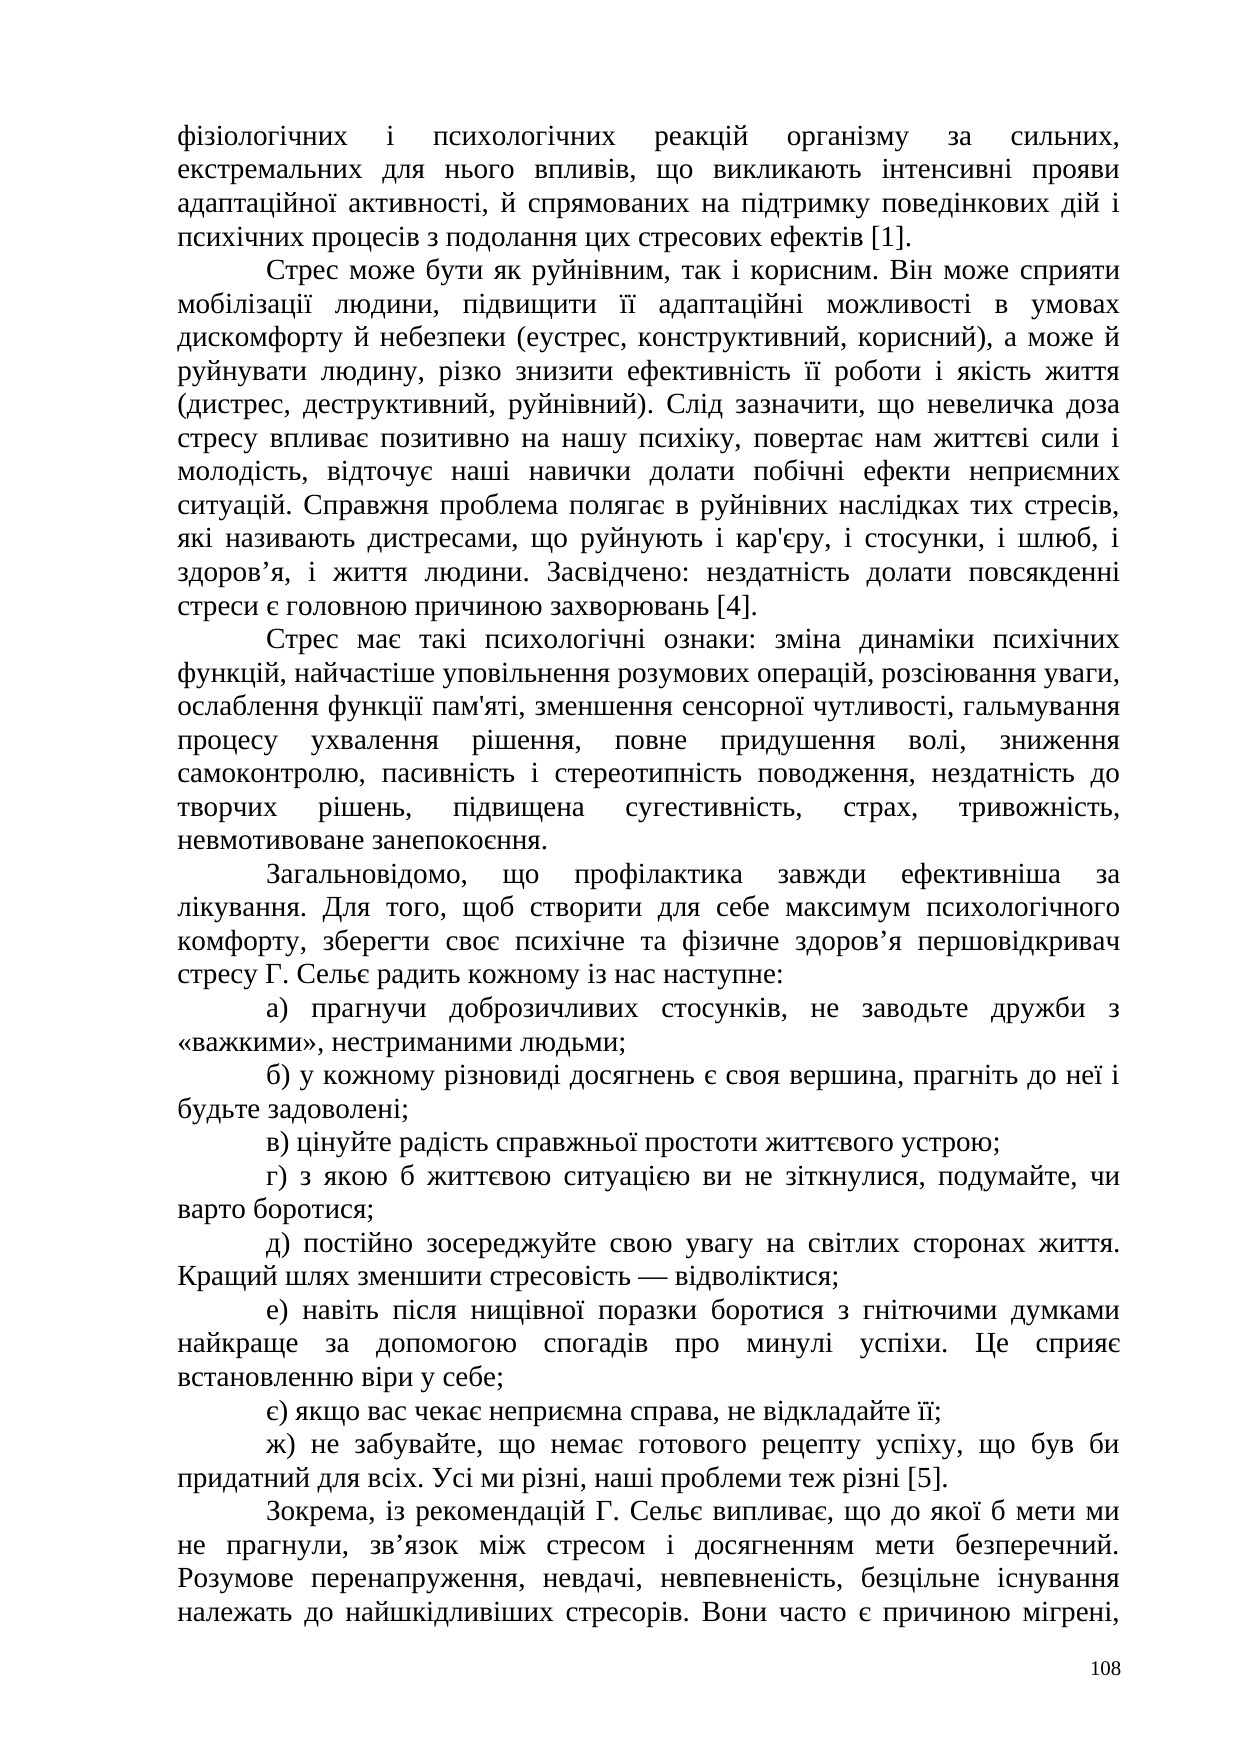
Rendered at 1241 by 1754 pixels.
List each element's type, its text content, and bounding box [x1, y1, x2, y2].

text е) навіть після нищівної поразки боротися з гнітючими думками найкраще за допомогою спогадів про минулі успіхи. Це сприяє встановленню віри у себе; [177, 1292, 1121, 1393]
text Стрес може бути як руйнівним, так і корисним. Він може сприяти мобілізації людини, підвищити її адаптаційні можливості в умовах дискомфорту й небезпеки (еустрес, конструктивний, корисний), а може й руйнувати людину, різко знизити ефективність її роботи і якість життя (дистрес, деструктивний, руйнівний). Слід зазначити, що невеличка доза стресу впливає позитивно на нашу психіку, повертає нам життєві сили і молодість, відточує наші навички долати побічні ефекти неприємних ситуацій. Справжня проблема полягає в руйнівних наслідках тих стресів, які називають дистресами, що руйнують і кар'єру, і стосунки, і шлюб, і здоров’я, і життя людини. Засвідчено: нездатність долати повсякденні стреси є головною причиною захворювань [4]. [177, 252, 1121, 621]
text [177, 118, 1121, 252]
text б) у кожному різновиді досягнень є своя вершина, прагніть до неї і будьте задоволені; [177, 1057, 1121, 1124]
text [177, 1493, 1121, 1627]
text Загальновідомо, що профілактика завжди ефективніша за лікування. Для того, щоб створити для себе максимум психологічного комфорту, зберегти своє психічне та фізичне здоров’я першовідкривач стресу Г. Сельє радить кожному із нас наступне: [177, 856, 1121, 990]
text д) постійно зосереджуйте свою увагу на світлих сторонах життя. Кращий шлях зменшити стресовість — відволіктися; [177, 1225, 1121, 1292]
text г) з якою б життєвою ситуацією ви не зіткнулися, подумайте, чи варто боротися; [177, 1158, 1121, 1225]
text Стрес має такі психологічні ознаки: зміна динаміки психічних функцій, найчастіше уповільнення розумових операцій, розсіювання уваги, ослаблення функції пам'яті, зменшення сенсорної чутливості, гальмування процесу ухвалення рішення, повне придушення волі, зниження самоконтролю, пасивність і стереотипність поводження, нездатність до творчих рішень, підвищена сугестивність, страх, тривожність, невмотивоване занепокоєння. [177, 621, 1121, 856]
text в) цінуйте радість справжньої простоти життєвого устрою; [177, 1124, 1121, 1158]
text є) якщо вас чекає неприємна справа, не відкладайте її; [177, 1393, 1121, 1426]
text а) прагнучи доброзичливих стосунків, не заводьте дружби з «важкими», нестриманими людьми; [177, 990, 1121, 1057]
text ж) не забувайте, що немає готового рецепту успіху, що був би придатний для всіх. Усі ми різні, наші проблеми теж різні [5]. [177, 1426, 1121, 1493]
